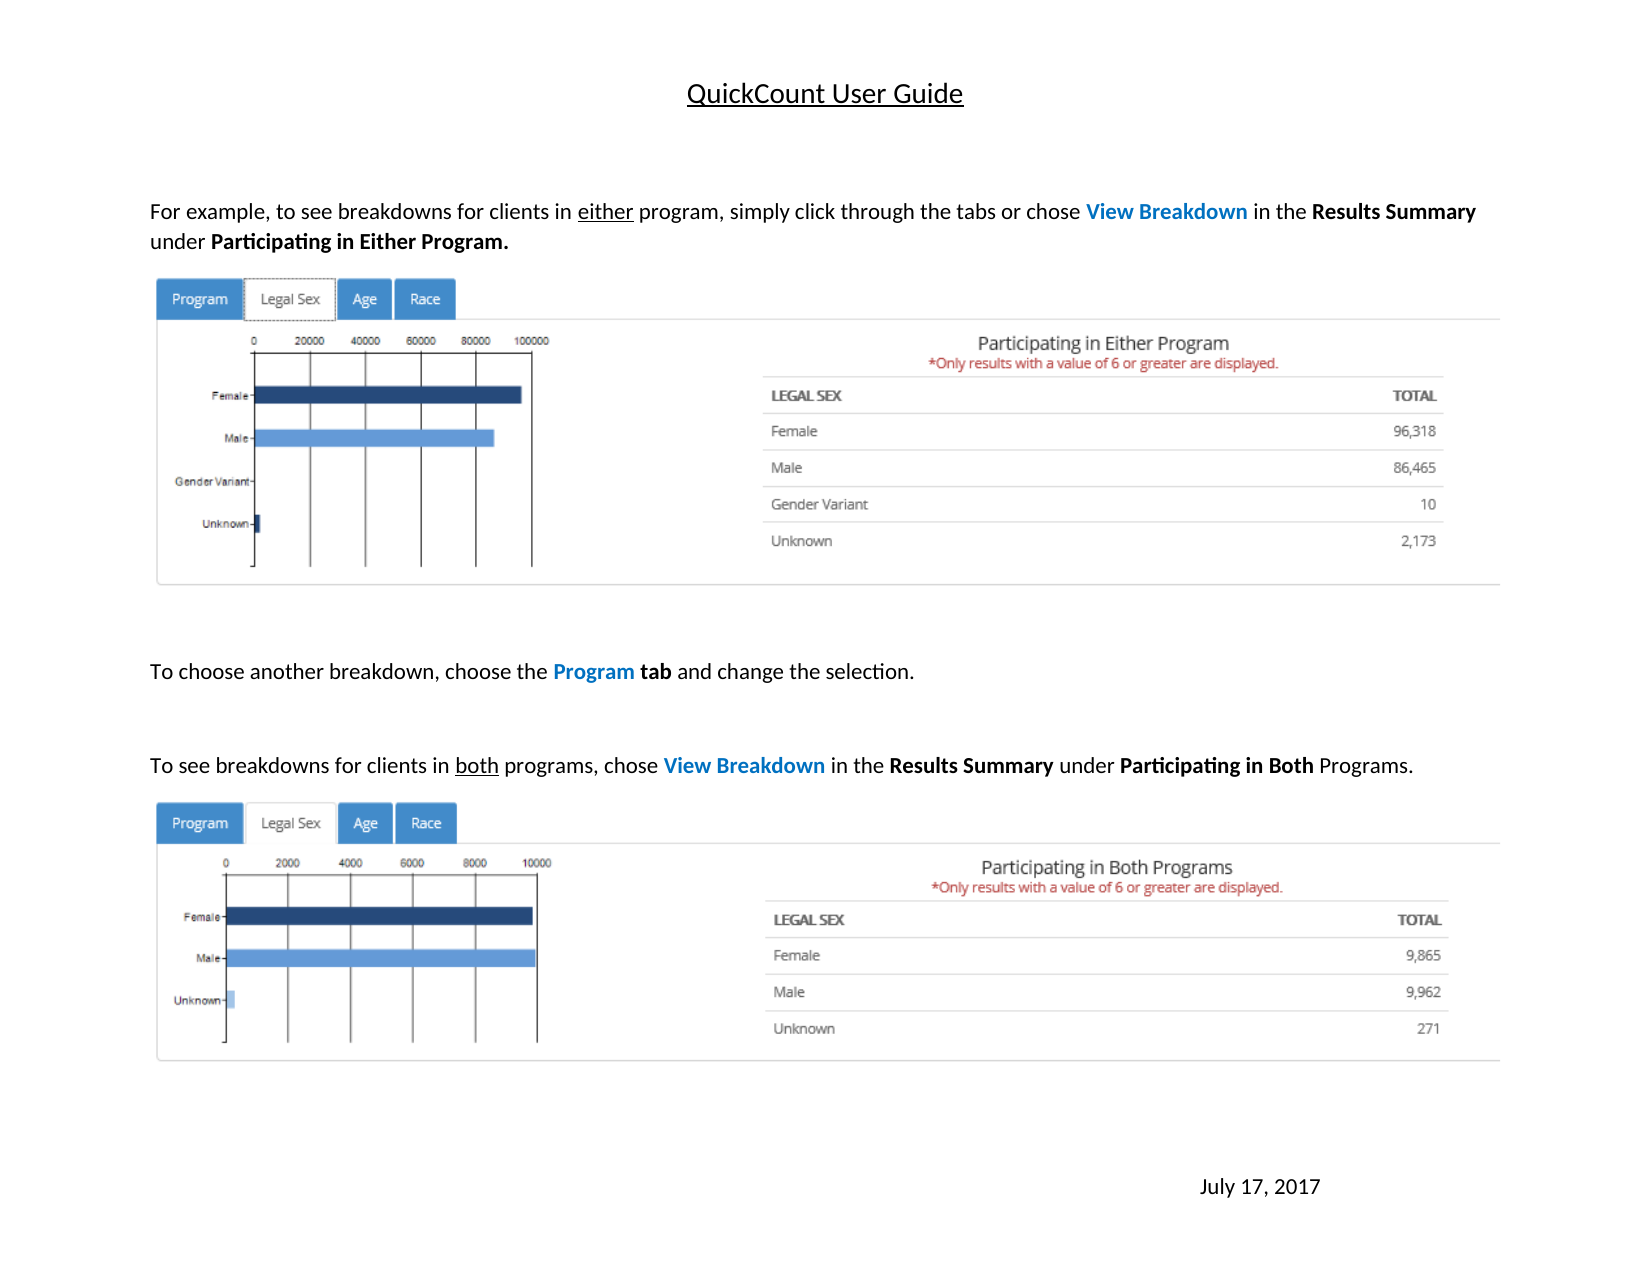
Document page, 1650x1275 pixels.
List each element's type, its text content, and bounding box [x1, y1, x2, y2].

picture [150, 273, 1500, 592]
text To see breakdowns for clients in both programs, chose View Breakdown in the Results Summary under Participating in Both Programs. [150, 751, 1500, 779]
text For example, to see breakdowns for clients in either program, simply click through the tabs or chose View Breakdown in the Results Summary under Participating in Either Program. [150, 197, 1500, 255]
text To choose another breakdown, choose the Program tab and change the selection. [150, 657, 1500, 685]
picture [150, 797, 1500, 1068]
